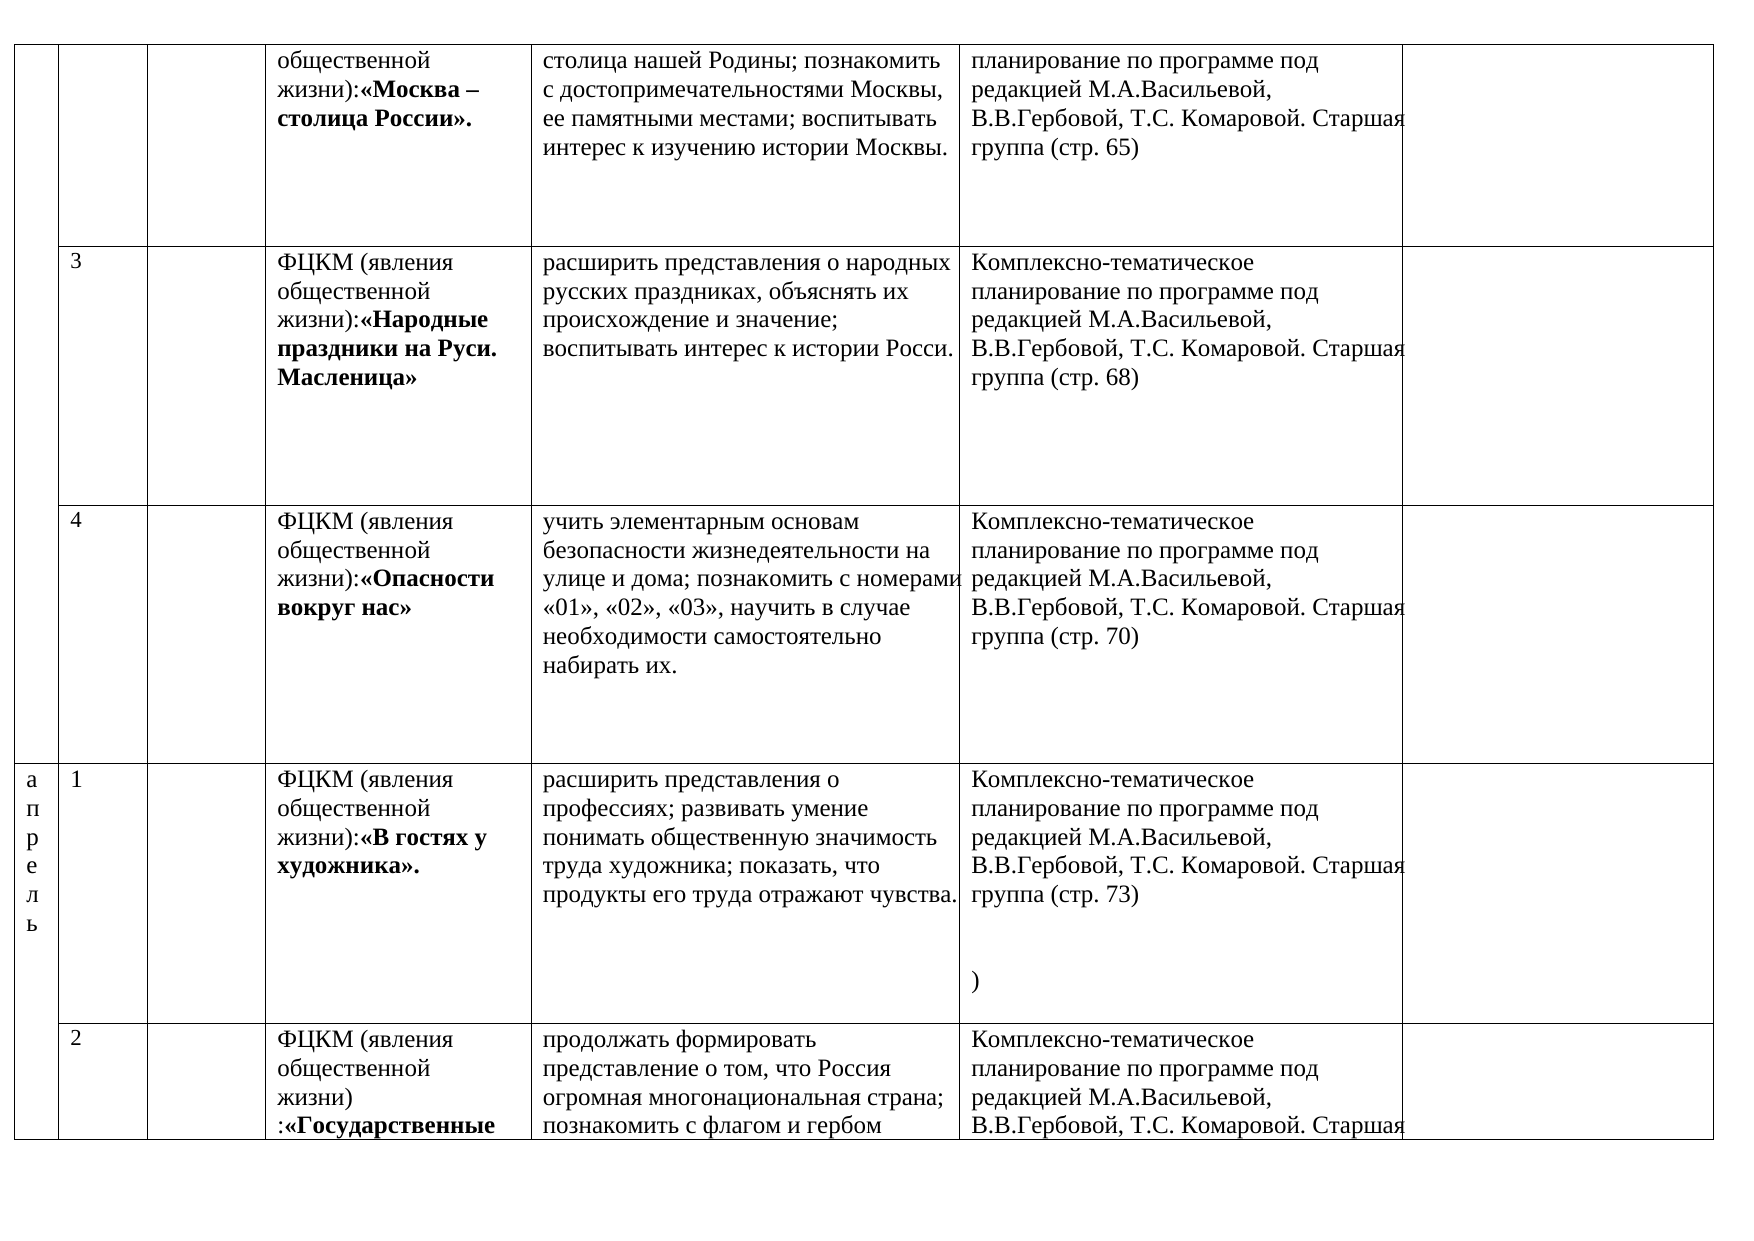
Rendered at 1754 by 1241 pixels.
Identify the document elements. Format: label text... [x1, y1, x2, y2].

table_cell [1403, 45, 1713, 246]
table_cell Комплексно-тематическое планирование по программе под редакцией М.А.Васильевой, В.В.Гербовой, Т.С. Комаровой. Старшая группа (стр. 68) [960, 247, 1402, 505]
table_cell апрель [15, 764, 58, 1139]
table_cell [1403, 1024, 1713, 1139]
table_cell учить элементарным основам безопасности жизнедеятельности на улице и дома; познакомить с номерами «01», «02», «03», научить в случае необходимости самостоятельно набирать их. [532, 506, 959, 763]
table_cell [532, 1024, 959, 1139]
table_cell расширить представления о профессиях; развивать умение понимать общественную значимость труда художника; показать, что продукты его труда отражают чувства. [532, 764, 959, 1023]
table_cell [1403, 247, 1713, 505]
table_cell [532, 45, 959, 246]
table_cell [266, 1024, 531, 1139]
table_cell 2 [59, 45, 147, 246]
table_cell расширить представления о народных русских праздниках, объяснять их происхождение и значение; воспитывать интерес к истории Росси. [532, 247, 959, 505]
table_cell [148, 764, 265, 1023]
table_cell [960, 45, 1402, 246]
table_cell 2 [59, 1024, 147, 1139]
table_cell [266, 45, 531, 246]
table_cell [1403, 764, 1713, 1023]
table_cell Комплексно-тематическое планирование по программе под редакцией М.А.Васильевой, В.В.Гербовой, Т.С. Комаровой. Старшая группа (стр. 70) [960, 506, 1402, 763]
table_cell [148, 247, 265, 505]
table_cell [148, 1024, 265, 1139]
table_cell 1 [59, 764, 147, 1023]
table_cell [148, 506, 265, 763]
table_cell ФЦКМ (явления общественной жизни):«Опасности вокруг нас» [266, 506, 531, 763]
table_cell [1403, 506, 1713, 763]
table_cell 4 [59, 506, 147, 763]
table_cell ФЦКМ (явления общественной жизни):«Народные праздники на Руси. Масленица» [266, 247, 531, 505]
table_cell Комплексно-тематическое планирование по программе под редакцией М.А.Васильевой, В.В.Гербовой, Т.С. Комаровой. Старшая группа (стр. 73) ) [960, 764, 1402, 1023]
table_cell 3 [59, 247, 147, 505]
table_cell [960, 1024, 1402, 1139]
table_cell [148, 45, 265, 246]
table_cell ФЦКМ (явления общественной жизни):«В гостях у художника». [266, 764, 531, 1023]
